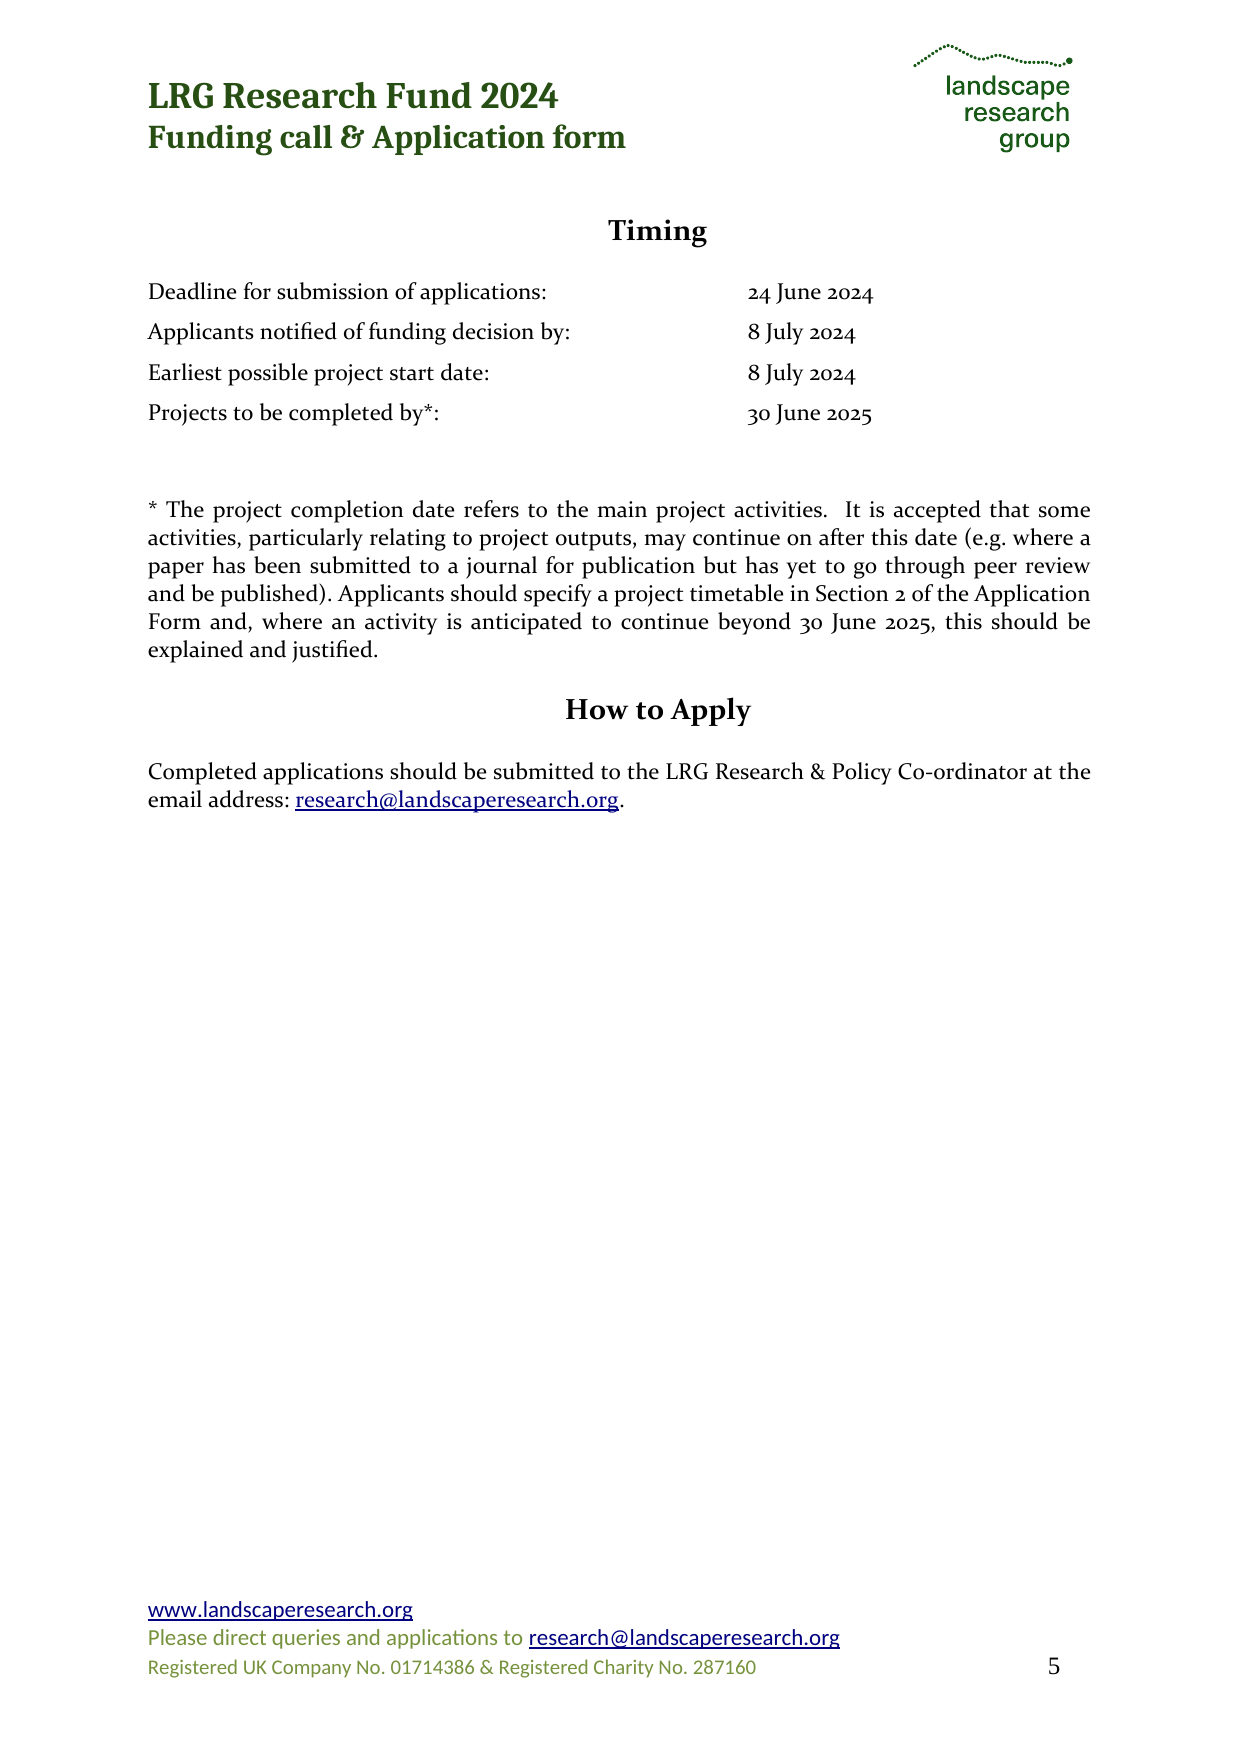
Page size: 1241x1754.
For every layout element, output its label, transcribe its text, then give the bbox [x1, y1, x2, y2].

subtitle How to Apply [148, 691, 1092, 727]
text Deadline for submission of applications: 24 June 2024 [148, 277, 1092, 305]
text Completed applications should be submitted to the LRG Research & Policy Co-ordinator at the email address: research@landscaperesearch.org. [148, 757, 1092, 813]
text Earliest possible project start date: 8 July 2024 [148, 358, 1092, 386]
text * The project completion date refers to the main project activities. It is accepted that some activities, particularly relating to project outputs, may continue on after this date (e.g. where a paper has been submitted to a journal for publication but has yet to go through peer review and be published). Applicants should specify a project timetable in Section 2 of the Application Form and, where an activity is anticipated to continue beyond 30 June 2025, this should be explained and justified. [148, 495, 1092, 663]
text Projects to be completed by*: 30 June 2025 [148, 398, 1092, 426]
picture [893, 11, 1093, 189]
text Applicants notified of funding decision by: 8 July 2024 [148, 317, 1092, 345]
subtitle Timing [148, 212, 1092, 248]
